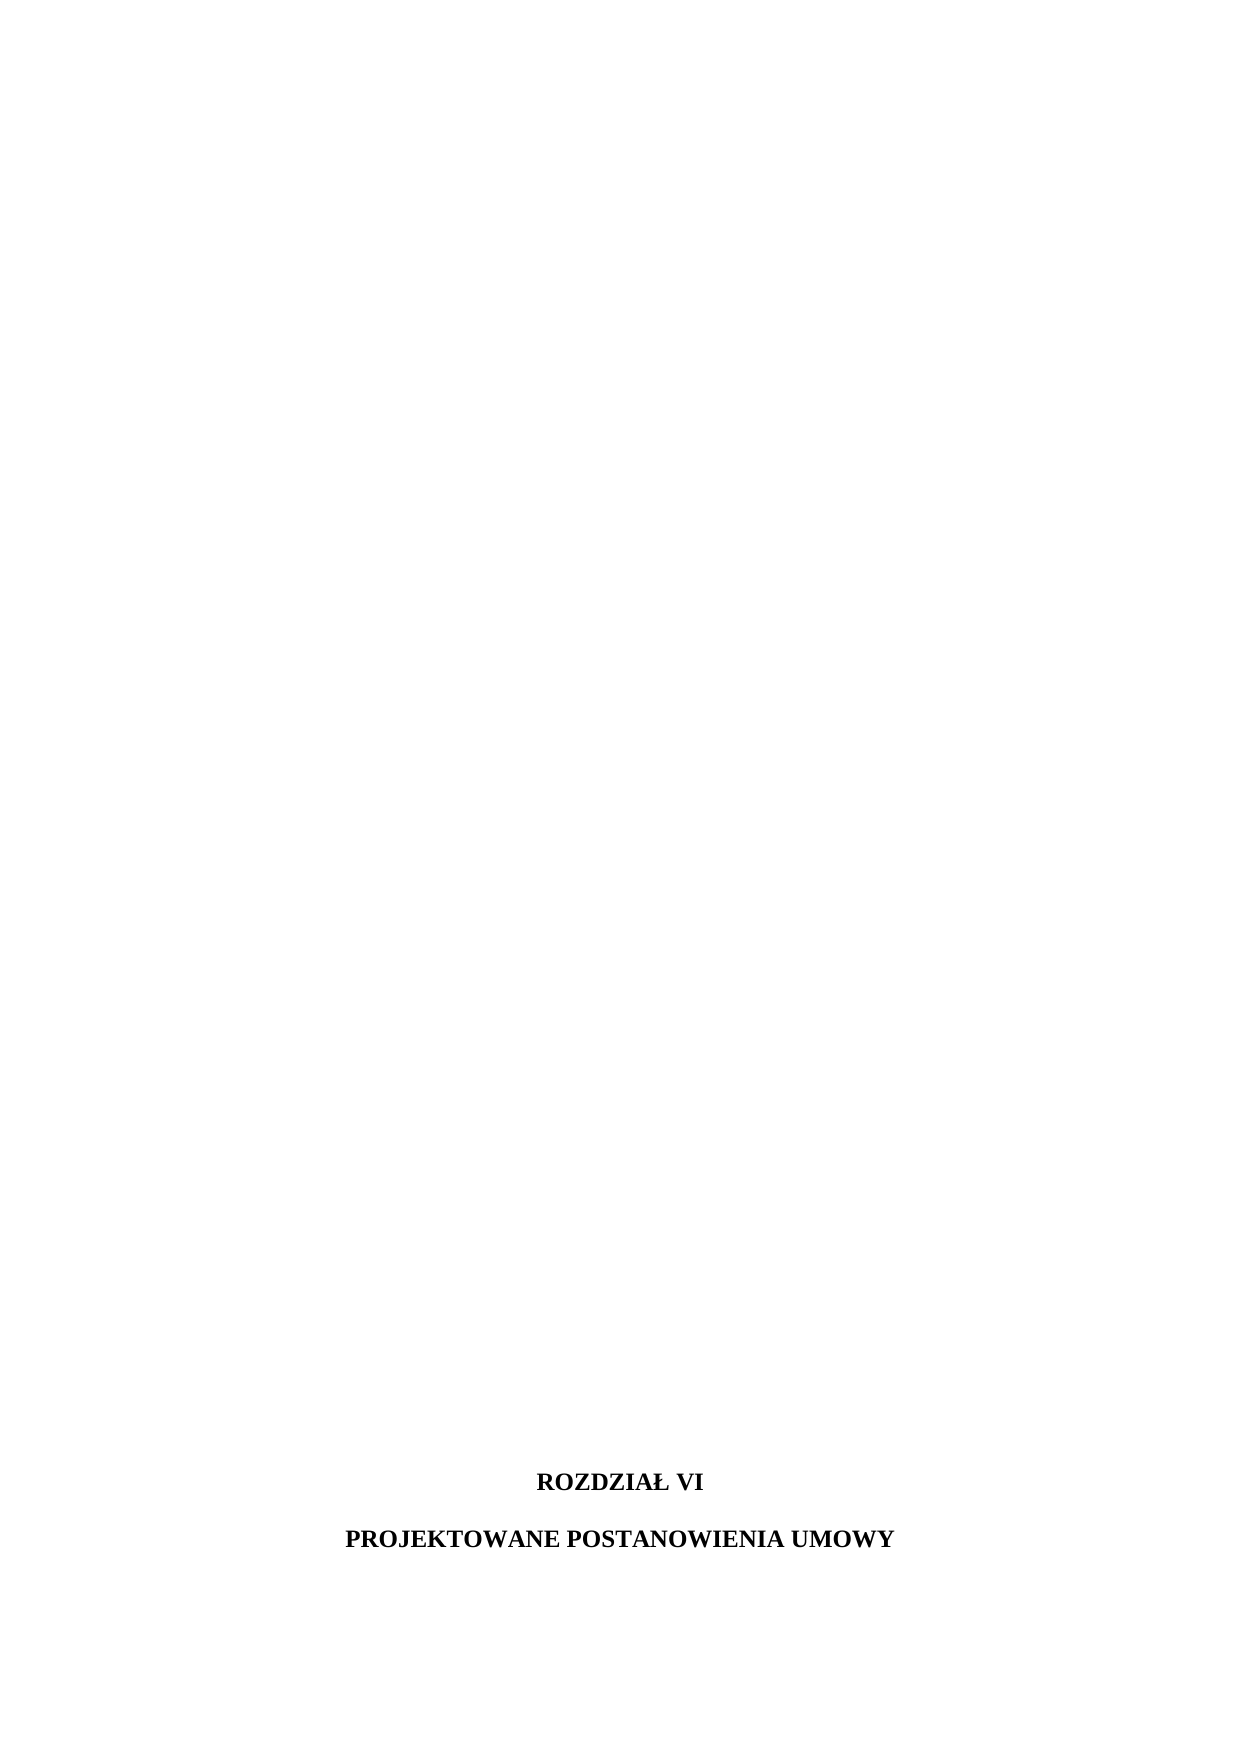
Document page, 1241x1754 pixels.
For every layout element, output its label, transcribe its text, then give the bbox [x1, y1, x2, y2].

text PROJEKTOWANE POSTANOWIENIA UMOWY [148, 1524, 1093, 1553]
text ROZDZIAŁ VI [148, 1467, 1093, 1496]
